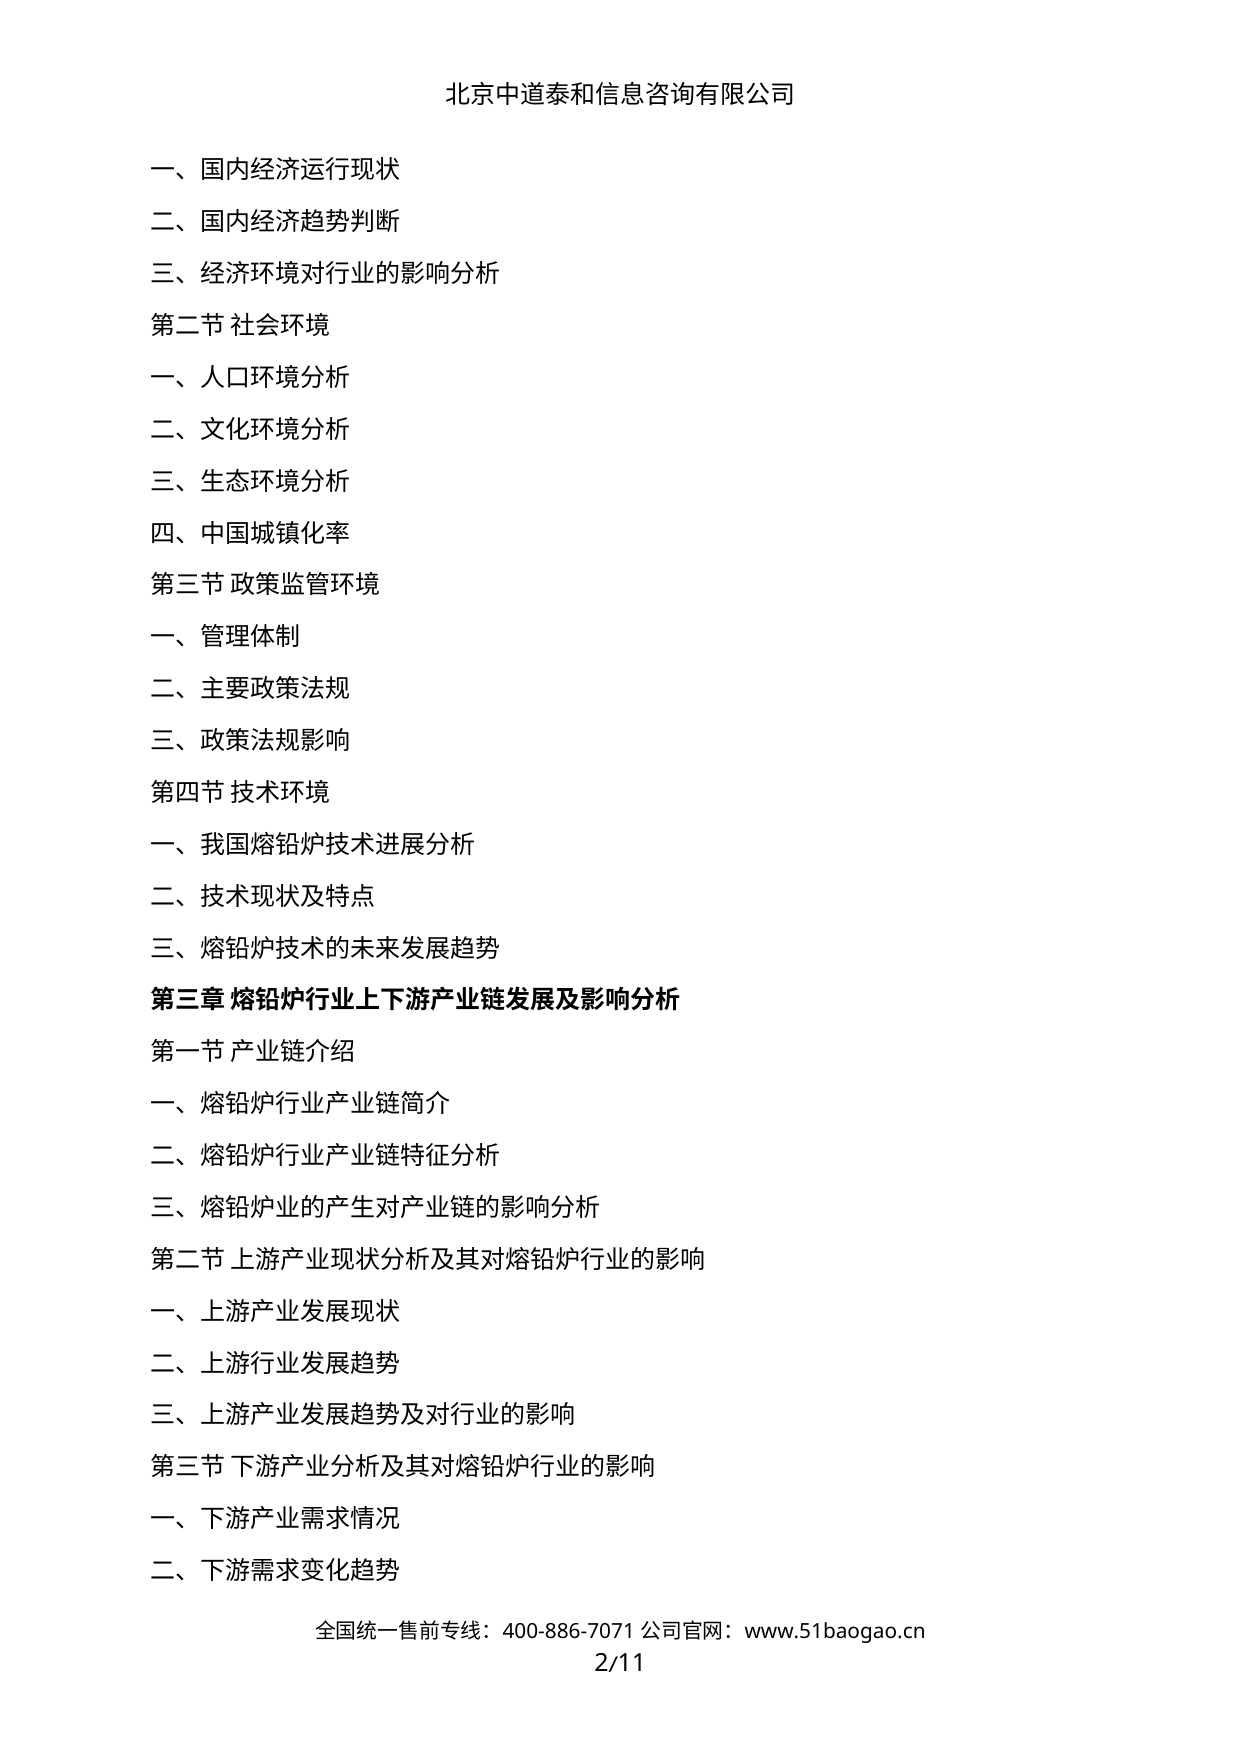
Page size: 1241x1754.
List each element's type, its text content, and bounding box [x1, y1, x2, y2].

text 一、下游产业需求情况 [150, 1499, 1090, 1535]
text 二、国内经济趋势判断 [150, 202, 1090, 238]
text 四、中国城镇化率 [150, 513, 1090, 549]
text 二、上游行业发展趋势 [150, 1343, 1090, 1379]
text 第三节 下游产业分析及其对熔铅炉行业的影响 [150, 1447, 1090, 1483]
text 一、管理体制 [150, 617, 1090, 653]
text 二、技术现状及特点 [150, 876, 1090, 912]
text 第一节 产业链介绍 [150, 1032, 1090, 1068]
text 三、生态环境分析 [150, 461, 1090, 497]
text 二、主要政策法规 [150, 669, 1090, 705]
text 第三章 熔铅炉行业上下游产业链发展及影响分析 [150, 980, 1090, 1016]
text 第三节 政策监管环境 [150, 565, 1090, 601]
text 第四节 技术环境 [150, 772, 1090, 809]
text 一、国内经济运行现状 [150, 150, 1090, 186]
text 三、经济环境对行业的影响分析 [150, 254, 1090, 290]
text 二、文化环境分析 [150, 409, 1090, 446]
text 二、下游需求变化趋势 [150, 1551, 1090, 1587]
text 一、我国熔铅炉技术进展分析 [150, 824, 1090, 861]
text 一、上游产业发展现状 [150, 1291, 1090, 1327]
text 三、熔铅炉技术的未来发展趋势 [150, 928, 1090, 964]
text 三、政策法规影响 [150, 721, 1090, 757]
text 第二节 社会环境 [150, 306, 1090, 342]
text 三、上游产业发展趋势及对行业的影响 [150, 1395, 1090, 1431]
text 第二节 上游产业现状分析及其对熔铅炉行业的影响 [150, 1239, 1090, 1276]
text 一、熔铅炉行业产业链简介 [150, 1084, 1090, 1120]
text 二、熔铅炉行业产业链特征分析 [150, 1136, 1090, 1172]
text 一、人口环境分析 [150, 357, 1090, 394]
text 三、熔铅炉业的产生对产业链的影响分析 [150, 1187, 1090, 1224]
